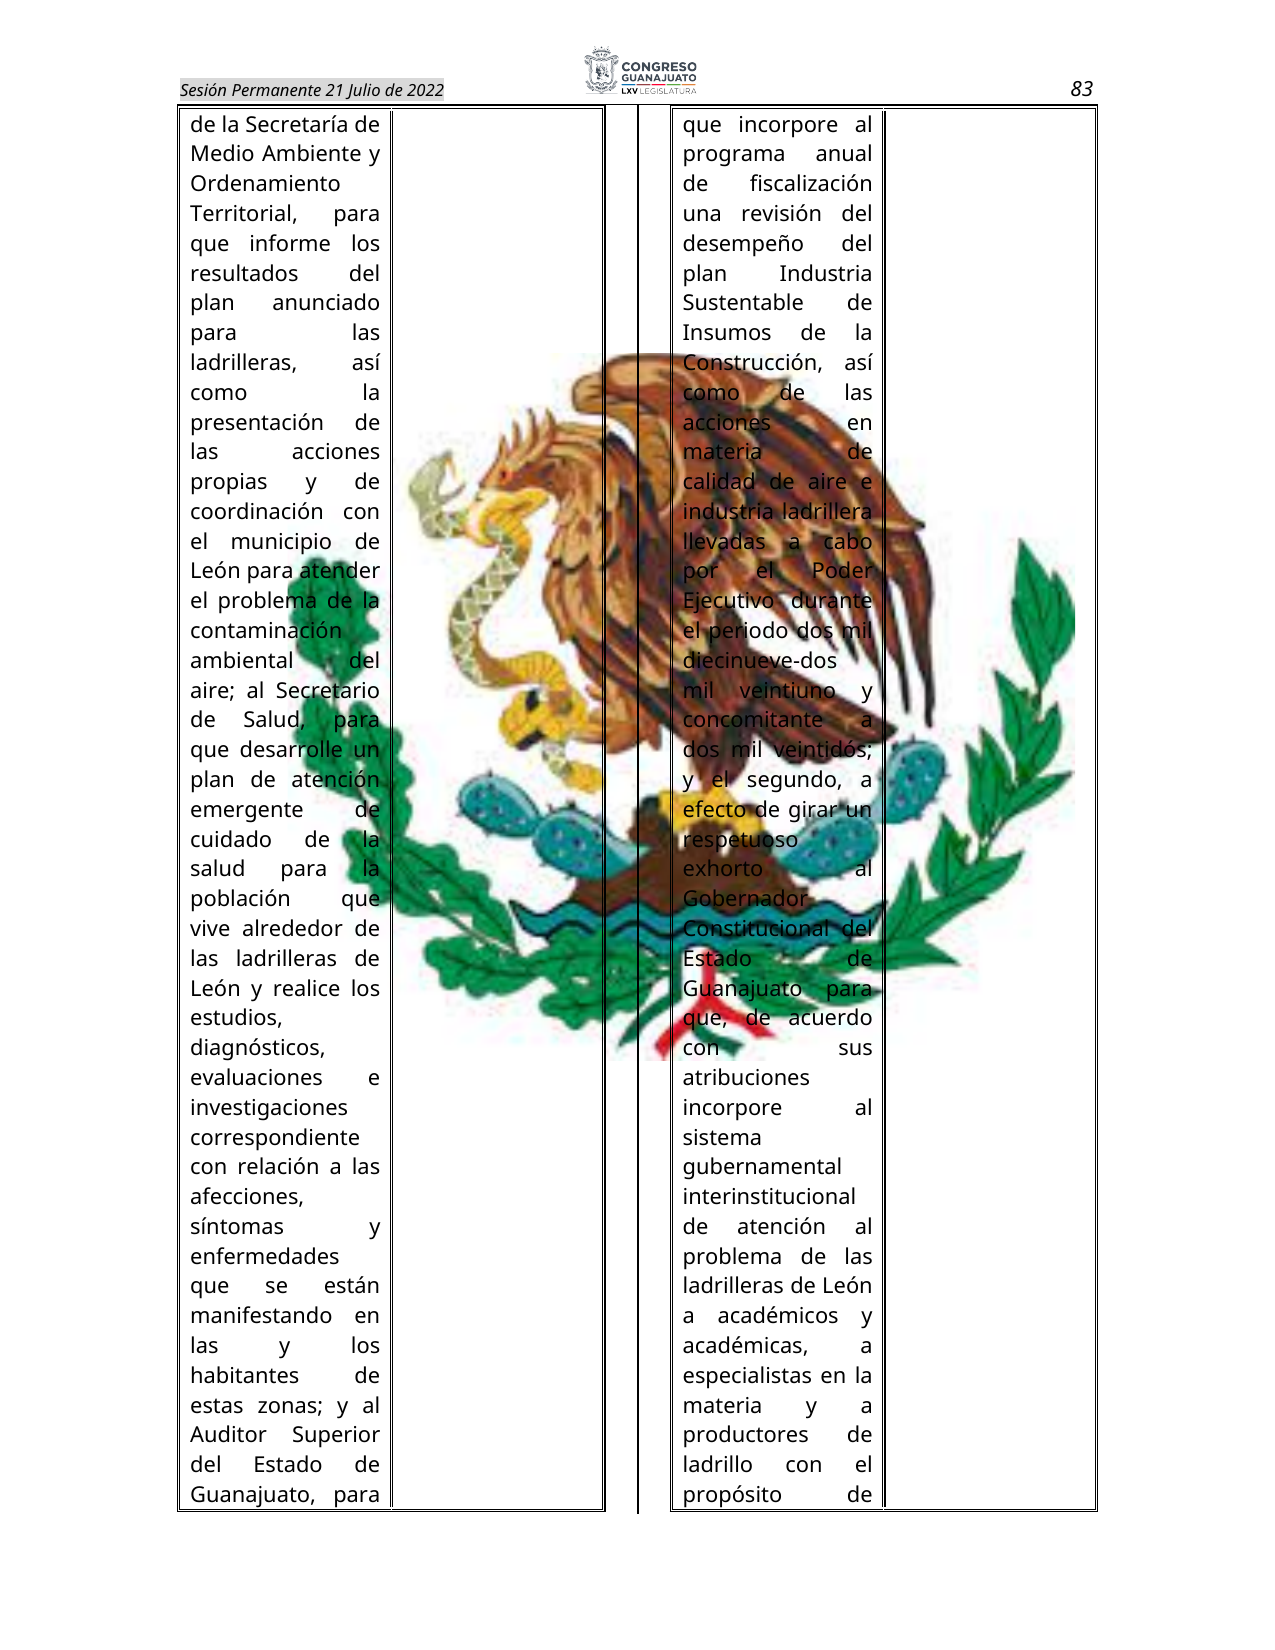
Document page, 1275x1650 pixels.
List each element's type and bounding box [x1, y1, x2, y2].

picture [606, 353, 637, 1061]
table_cell [671, 106, 884, 1509]
table_cell [884, 109, 1095, 1509]
table_cell [391, 109, 602, 1509]
picture [584, 46, 697, 94]
table_cell [180, 109, 391, 1509]
picture [639, 353, 670, 1061]
